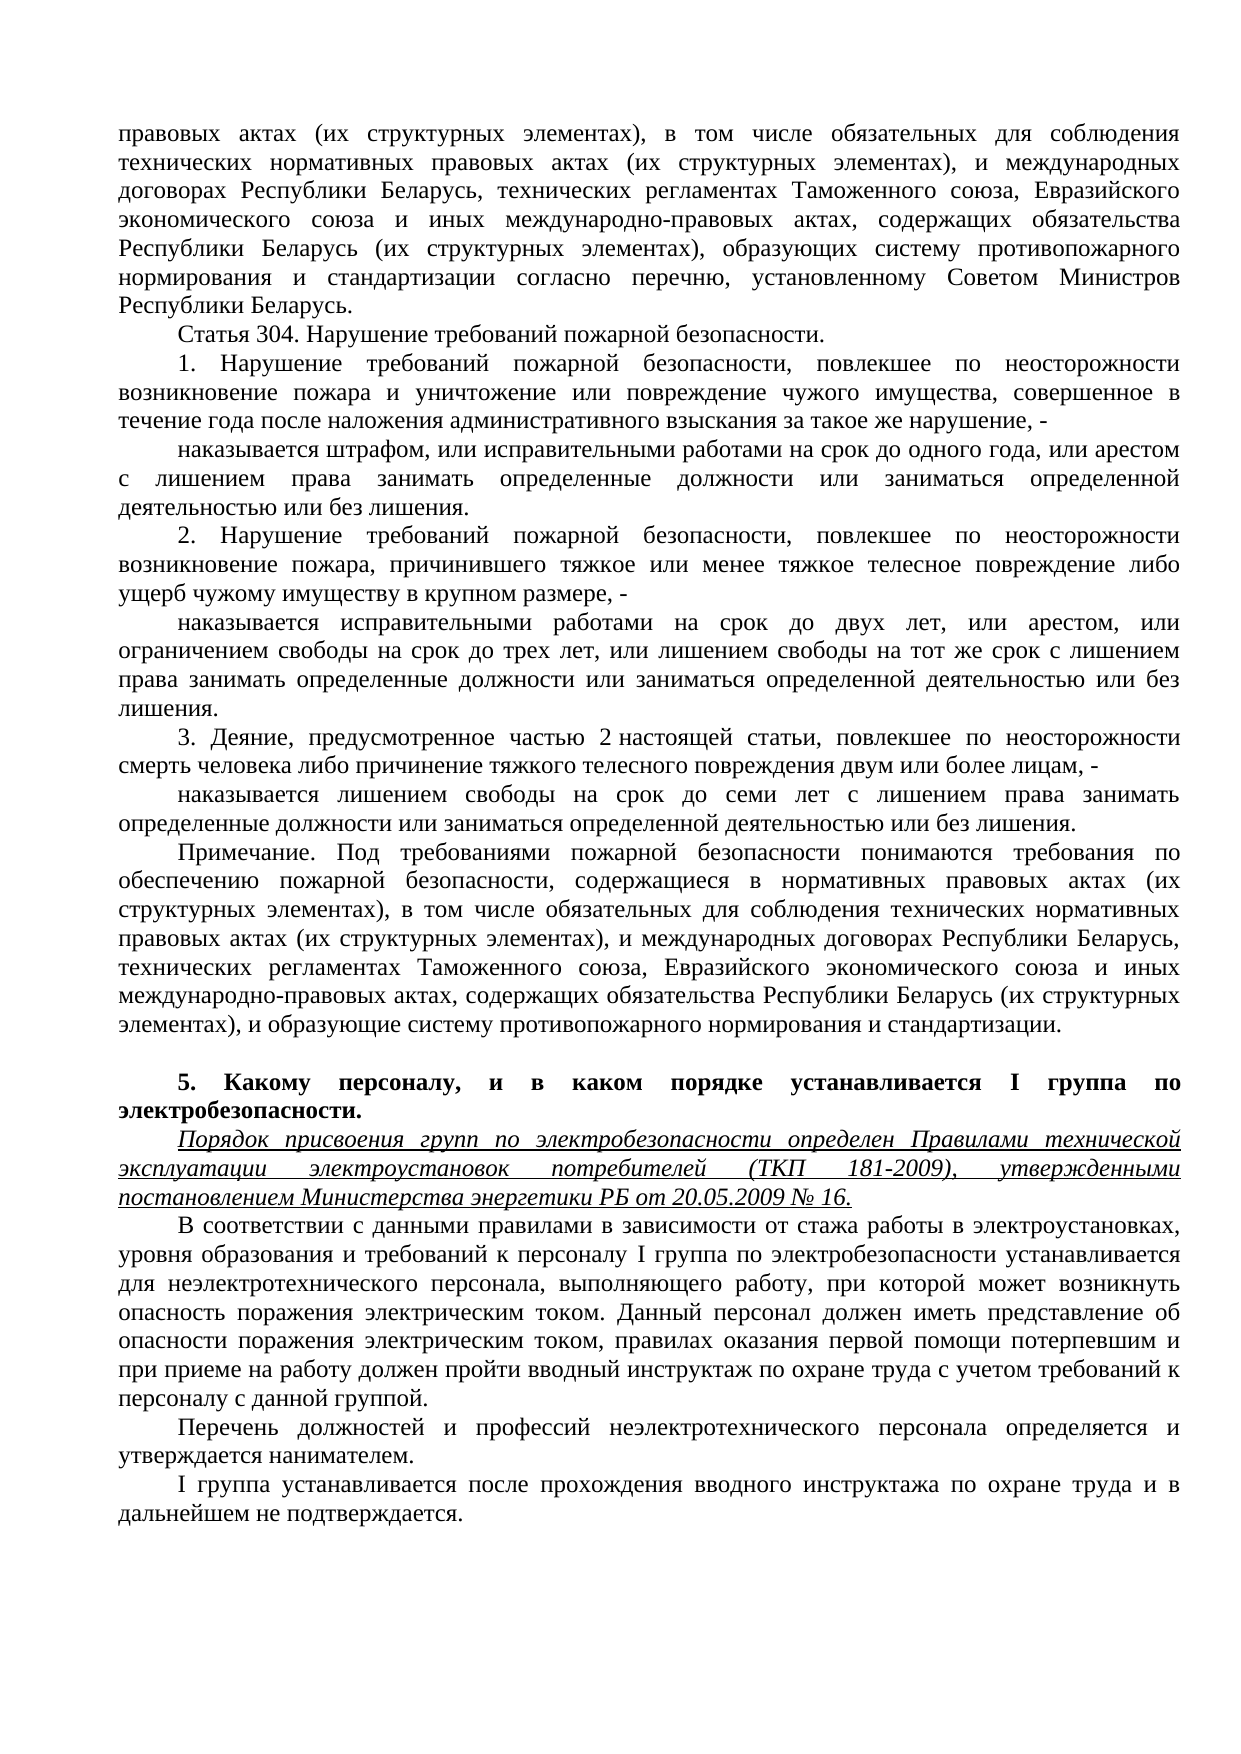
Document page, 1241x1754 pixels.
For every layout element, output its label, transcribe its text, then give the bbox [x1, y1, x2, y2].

text I группа устанавливается после прохождения вводного инструктажа по охране труда и в дальнейшем не подтверждается. [118, 1469, 1181, 1527]
text 5. Какому персоналу, и в каком порядке устанавливается I группа по электробезопасности. [118, 1067, 1181, 1124]
text 3. Деяние, предусмотренное частью 2 настоящей статьи, повлекшее по неосторожности смерть человека либо причинение тяжкого телесного повреждения двум или более лицам, - [118, 722, 1181, 779]
text наказывается исправительными работами на срок до двух лет, или арестом, или ограничением свободы на срок до трех лет, или лишением свободы на тот же срок с лишением права занимать определенные должности или заниматься определенной деятельностью или без лишения. [118, 607, 1181, 722]
text Статья 304. Нарушение требований пожарной безопасности. [118, 319, 1181, 348]
text Перечень должностей и профессий неэлектротехнического персонала определяется и утверждается нанимателем. [118, 1412, 1181, 1469]
text 1. Нарушение требований пожарной безопасности, повлекшее по неосторожности возникновение пожара и уничтожение или повреждение чужого имущества, совершенное в течение года после наложения административного взыскания за такое же нарушение, - [118, 348, 1181, 434]
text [118, 118, 1181, 319]
text В соответствии с данными правилами в зависимости от стажа работы в электроустановках, уровня образования и требований к персоналу I группа по электробезопасности устанавливается для неэлектротехнического персонала, выполняющего работу, при которой может возникнуть опасность поражения электрическим током. Данный персонал должен иметь представление об опасности поражения электрическим током, правилах оказания первой помощи потерпевшим и при приеме на работу должен пройти вводный инструктаж по охране труда с учетом требований к персоналу с данной группой. [118, 1211, 1181, 1412]
text Порядок присвоения групп по электробезопасности определен Правилами технической эксплуатации электроустановок потребителей (ТКП 181-2009), утвержденными постановлением Министерства энергетики РБ от 20.05.2009 № 16. [118, 1124, 1181, 1178]
text наказывается штрафом, или исправительными работами на срок до одного года, или арестом с лишением права занимать определенные должности или заниматься определенной деятельностью или без лишения. [118, 434, 1181, 521]
text 2. Нарушение требований пожарной безопасности, повлекшее по неосторожности возникновение пожара, причинившего тяжкое или менее тяжкое телесное повреждение либо ущерб чужому имуществу в крупном размере, - [118, 521, 1181, 607]
text наказывается лишением свободы на срок до семи лет с лишением права занимать определенные должности или заниматься определенной деятельностью или без лишения. [118, 779, 1181, 837]
text Примечание. Под требованиями пожарной безопасности понимаются требования по обеспечению пожарной безопасности, содержащиеся в нормативных правовых актах (их структурных элементах), в том числе обязательных для соблюдения технических нормативных правовых актах (их структурных элементах), и международных договорах Республики Беларусь, технических регламентах Таможенного союза, Евразийского экономического союза и иных международно-правовых актах, содержащих обязательства Республики Беларусь (их структурных элементах), и образующие систему противопожарного нормирования и стандартизации. [118, 837, 1181, 1038]
text Порядок присвоения групп по электробезопасности определен Правилами технической эксплуатации электроустановок потребителей (ТКП 181-2009), утвержденными постановлением Министерства энергетики РБ от 20.05.2009 № 16. [118, 1179, 1181, 1211]
